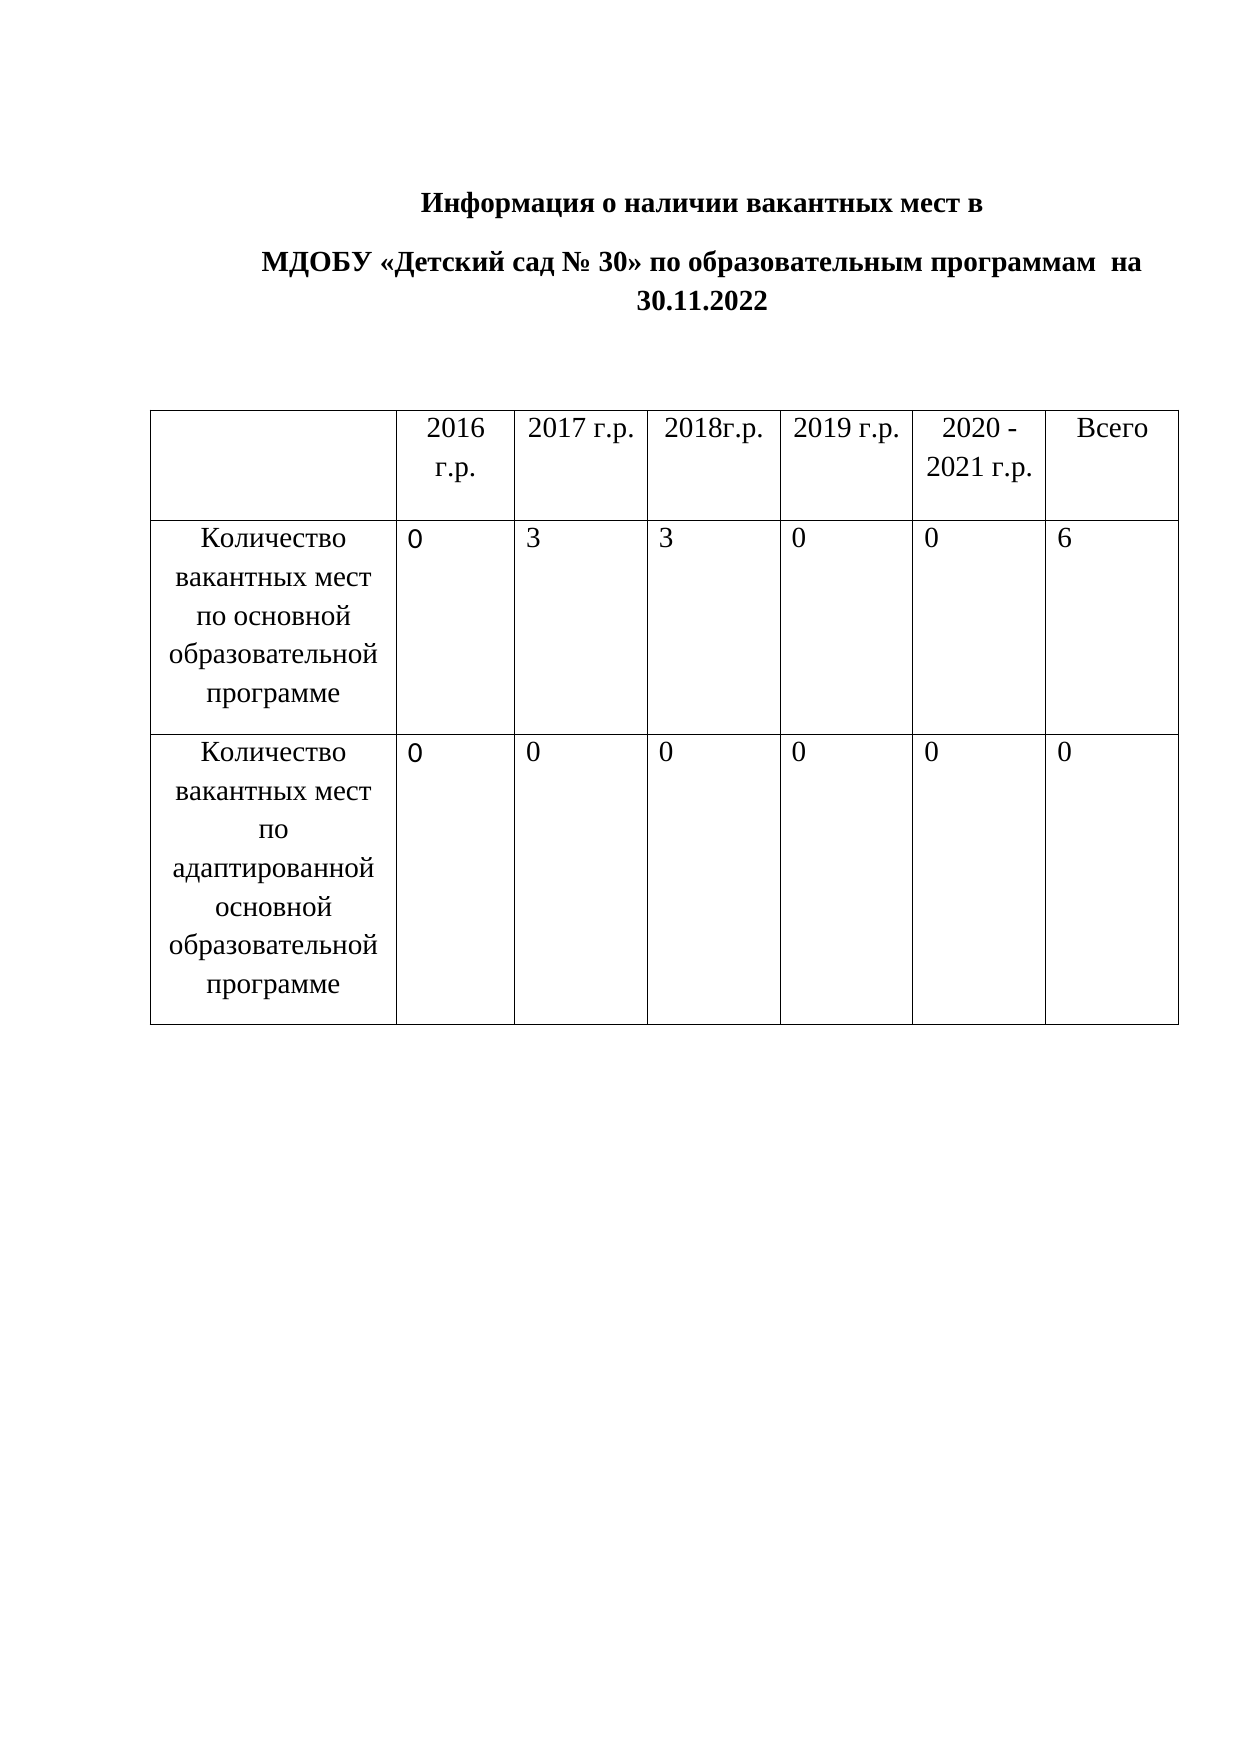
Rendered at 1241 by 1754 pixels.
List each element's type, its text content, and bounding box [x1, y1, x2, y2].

table_header 2017 г.р. [515, 411, 647, 519]
table_cell 0 [515, 735, 647, 1024]
table_cell 0 [397, 521, 514, 733]
table_cell 0 [1046, 735, 1178, 1024]
table_header Всего [1046, 411, 1178, 519]
table_cell 0 [913, 735, 1045, 1024]
table_cell 0 [648, 735, 780, 1024]
table_header 2020 - 2021 г.р. [913, 411, 1045, 519]
table_header 2016 г.р. [397, 411, 514, 519]
table_cell 0 [781, 521, 912, 733]
table_cell 6 [1046, 521, 1178, 733]
table_header 2019 г.р. [781, 411, 912, 519]
table_cell 0 [781, 735, 912, 1024]
table_cell 0 [397, 735, 514, 1024]
text Информация о наличии вакантных мест в [252, 185, 1152, 219]
table_cell 0 [913, 521, 1045, 733]
table_cell Количество вакантных мест по основной образовательной программе [151, 521, 396, 733]
text МДОБУ «Детский сад № 30» по образовательным программам на 30.11.2022 [252, 244, 1152, 317]
table_cell 3 [648, 521, 780, 733]
table_header [151, 411, 396, 519]
table_cell 3 [515, 521, 647, 733]
table_header 2018г.р. [648, 411, 780, 519]
table_cell Количество вакантных мест по адаптированной основной образовательной программе [151, 735, 396, 1024]
